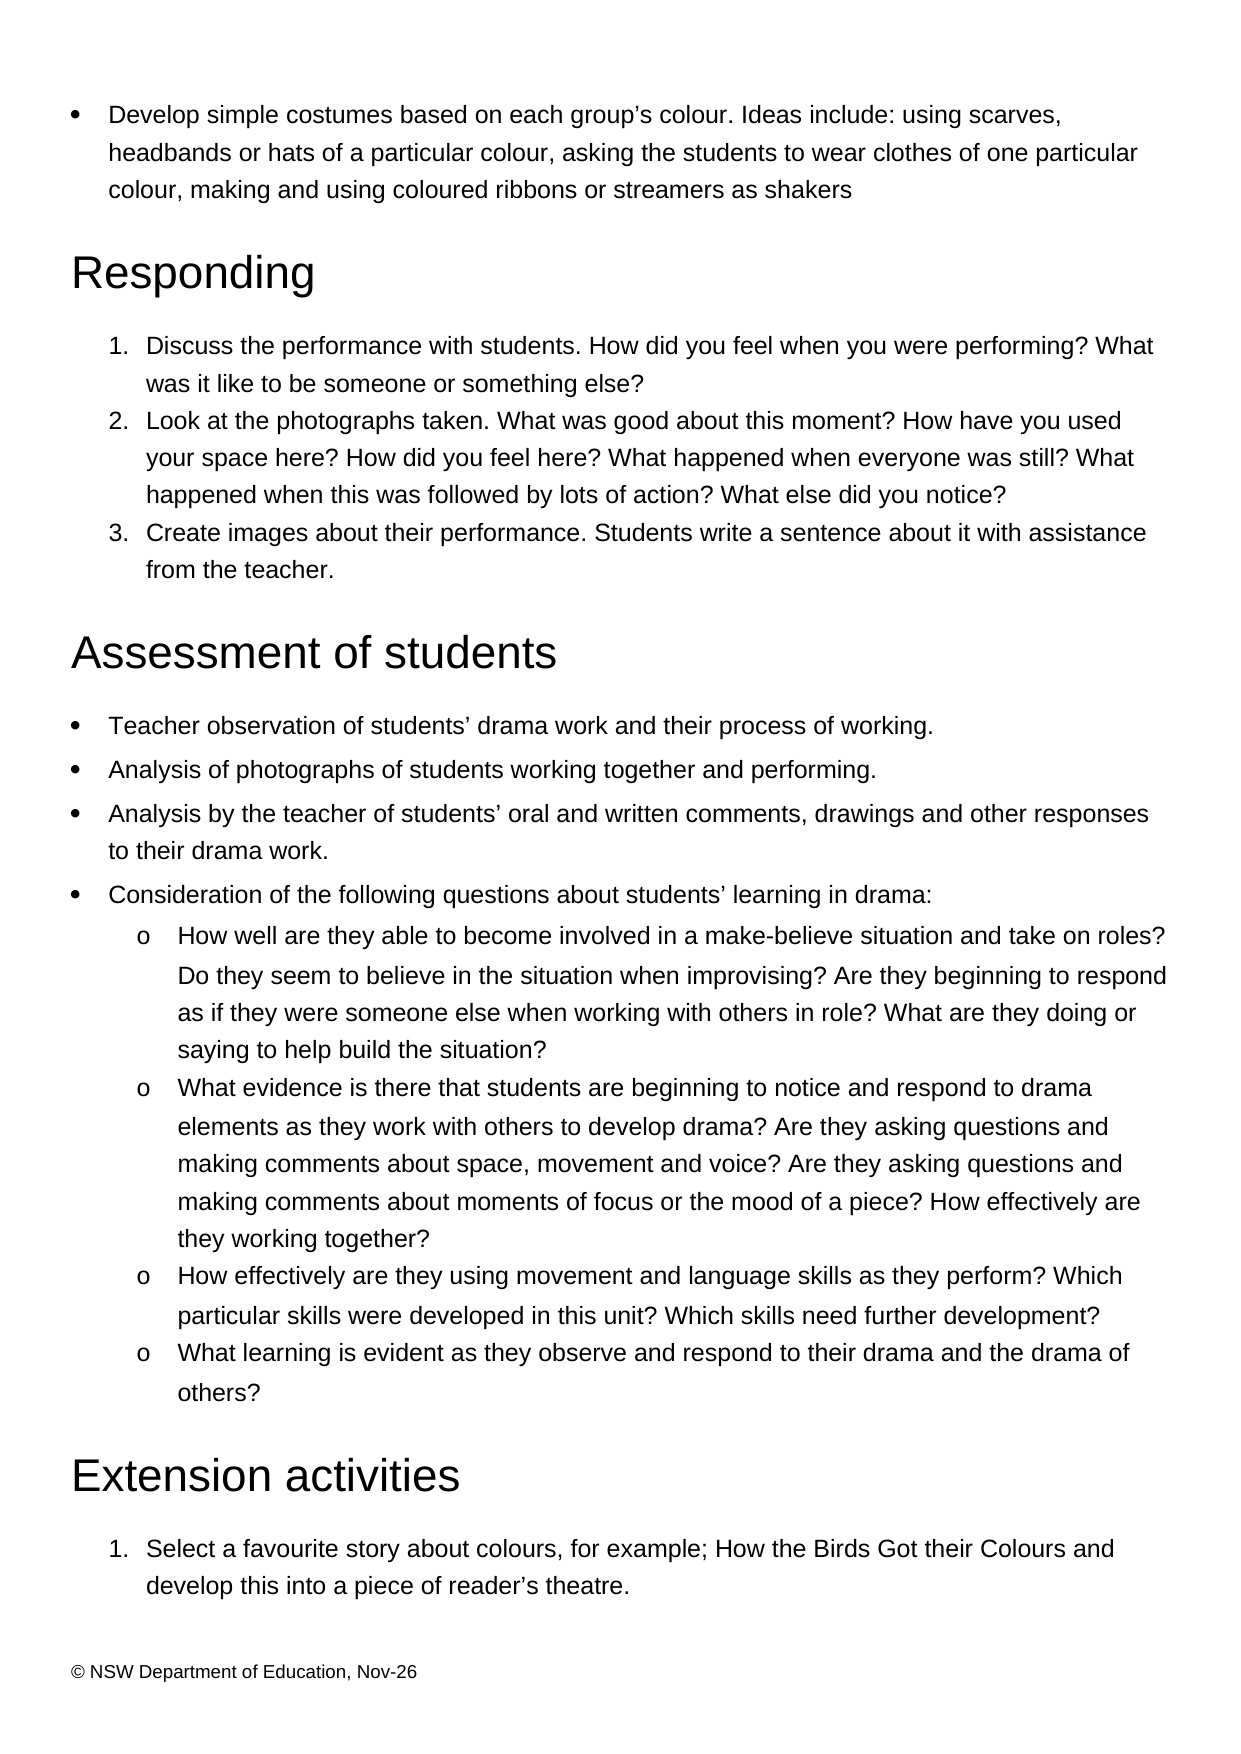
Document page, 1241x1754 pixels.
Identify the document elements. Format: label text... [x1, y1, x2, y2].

list Create images about their performance. Students write a sentence about it with assistance from the teacher. [108, 518, 1169, 584]
list How effectively are they using movement and language skills as they perform? Which particular skills were developed in this unit? Which skills need further development? [136, 1261, 1169, 1329]
list Develop simple costumes based on each group’s colour. Ideas include: using scarves, headbands or hats of a particular colour, asking the students to wear clothes of one particular colour, making and using coloured ribbons or streamers as shakers [71, 100, 1169, 204]
list How well are they able to become involved in a make-believe situation and take on roles? Do they seem to believe in the situation when improvising? Are they beginning to respond as if they were someone else when working with others in role? What are they doing or saying to help build the situation? [136, 921, 1169, 1064]
list Select a favourite story about colours, for example; How the Birds Got their Colours and develop this into a piece of reader’s theatre. [108, 1534, 1169, 1600]
list Teacher observation of students’ drama work and their process of working. [71, 711, 1169, 740]
list Look at the photographs taken. What was good about this moment? How have you used your space here? How did you feel here? What happened when everyone was still? What happened when this was followed by lots of action? What else did you notice? [108, 406, 1169, 509]
list What learning is evident as they observe and respond to their drama and the drama of others? [136, 1338, 1169, 1406]
list What evidence is there that students are beginning to notice and respond to drama elements as they work with others to develop drama? Are they asking questions and making comments about space, movement and voice? Are they asking questions and making comments about moments of focus or the mood of a piece? How effectively are they working together? [136, 1073, 1169, 1253]
subtitle Extension activities [71, 1448, 1169, 1501]
list Analysis of photographs of students working together and performing. [71, 755, 1169, 784]
list Discuss the performance with students. How did you feel when you were performing? What was it like to be someone or something else? [108, 331, 1169, 397]
subtitle Responding [71, 246, 1169, 298]
subtitle Assessment of students [71, 626, 1169, 678]
list Analysis by the teacher of students’ oral and written comments, drawings and other responses to their drama work. [71, 799, 1169, 865]
list Consideration of the following questions about students’ learning in drama: [71, 879, 1169, 908]
